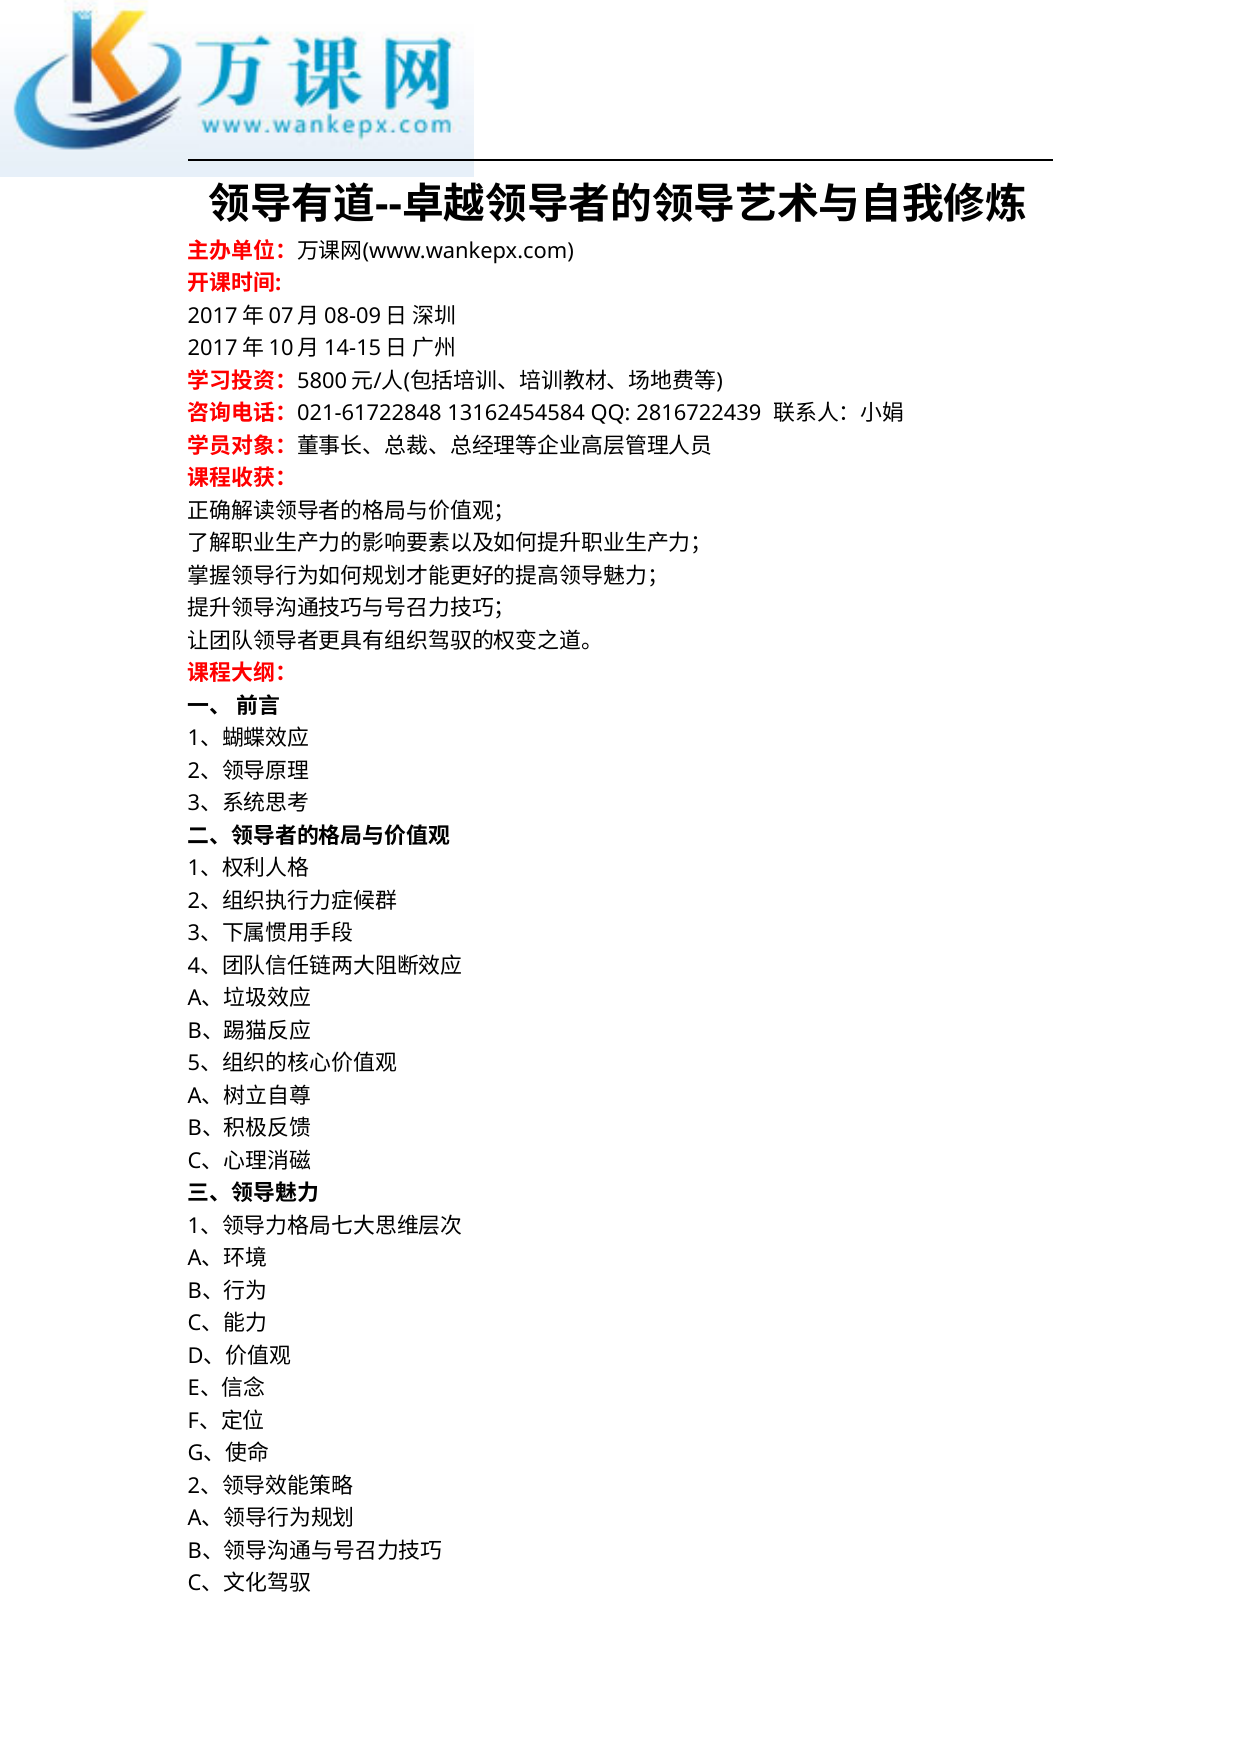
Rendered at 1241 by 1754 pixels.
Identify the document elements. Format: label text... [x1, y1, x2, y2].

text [187, 655, 1053, 1597]
text 2017年10月14-15日 广州 [187, 330, 1053, 362]
text 学员对象：董事长、总裁、总经理等企业高层管理人员 [187, 427, 1053, 460]
text 开课时间: [187, 265, 1053, 297]
text 学习投资：5800元/人(包括培训、培训教材、场地费等) [187, 362, 1053, 395]
text 主办单位：万课网(www.wankepx.com) [187, 232, 1053, 265]
text 2017年07月08-09日 深圳 [187, 297, 1053, 330]
text 掌握领导行为如何规划才能更好的提高领导魅力； 提升领导沟通技巧与号召力技巧； 让团队领导者更具有组织驾驭的权变之道。 [187, 557, 1053, 655]
text 课程收获： 正确解读领导者的格局与价值观； 了解职业生产力的影响要素以及如何提升职业生产力； [187, 460, 1053, 557]
picture [0, 0, 474, 177]
text 领导有道--卓越领导者的领导艺术与自我修炼 [187, 167, 1053, 232]
text 咨询电话：021-61722848 13162454584 QQ: 2816722439 联系人：小娟 [187, 395, 1053, 427]
